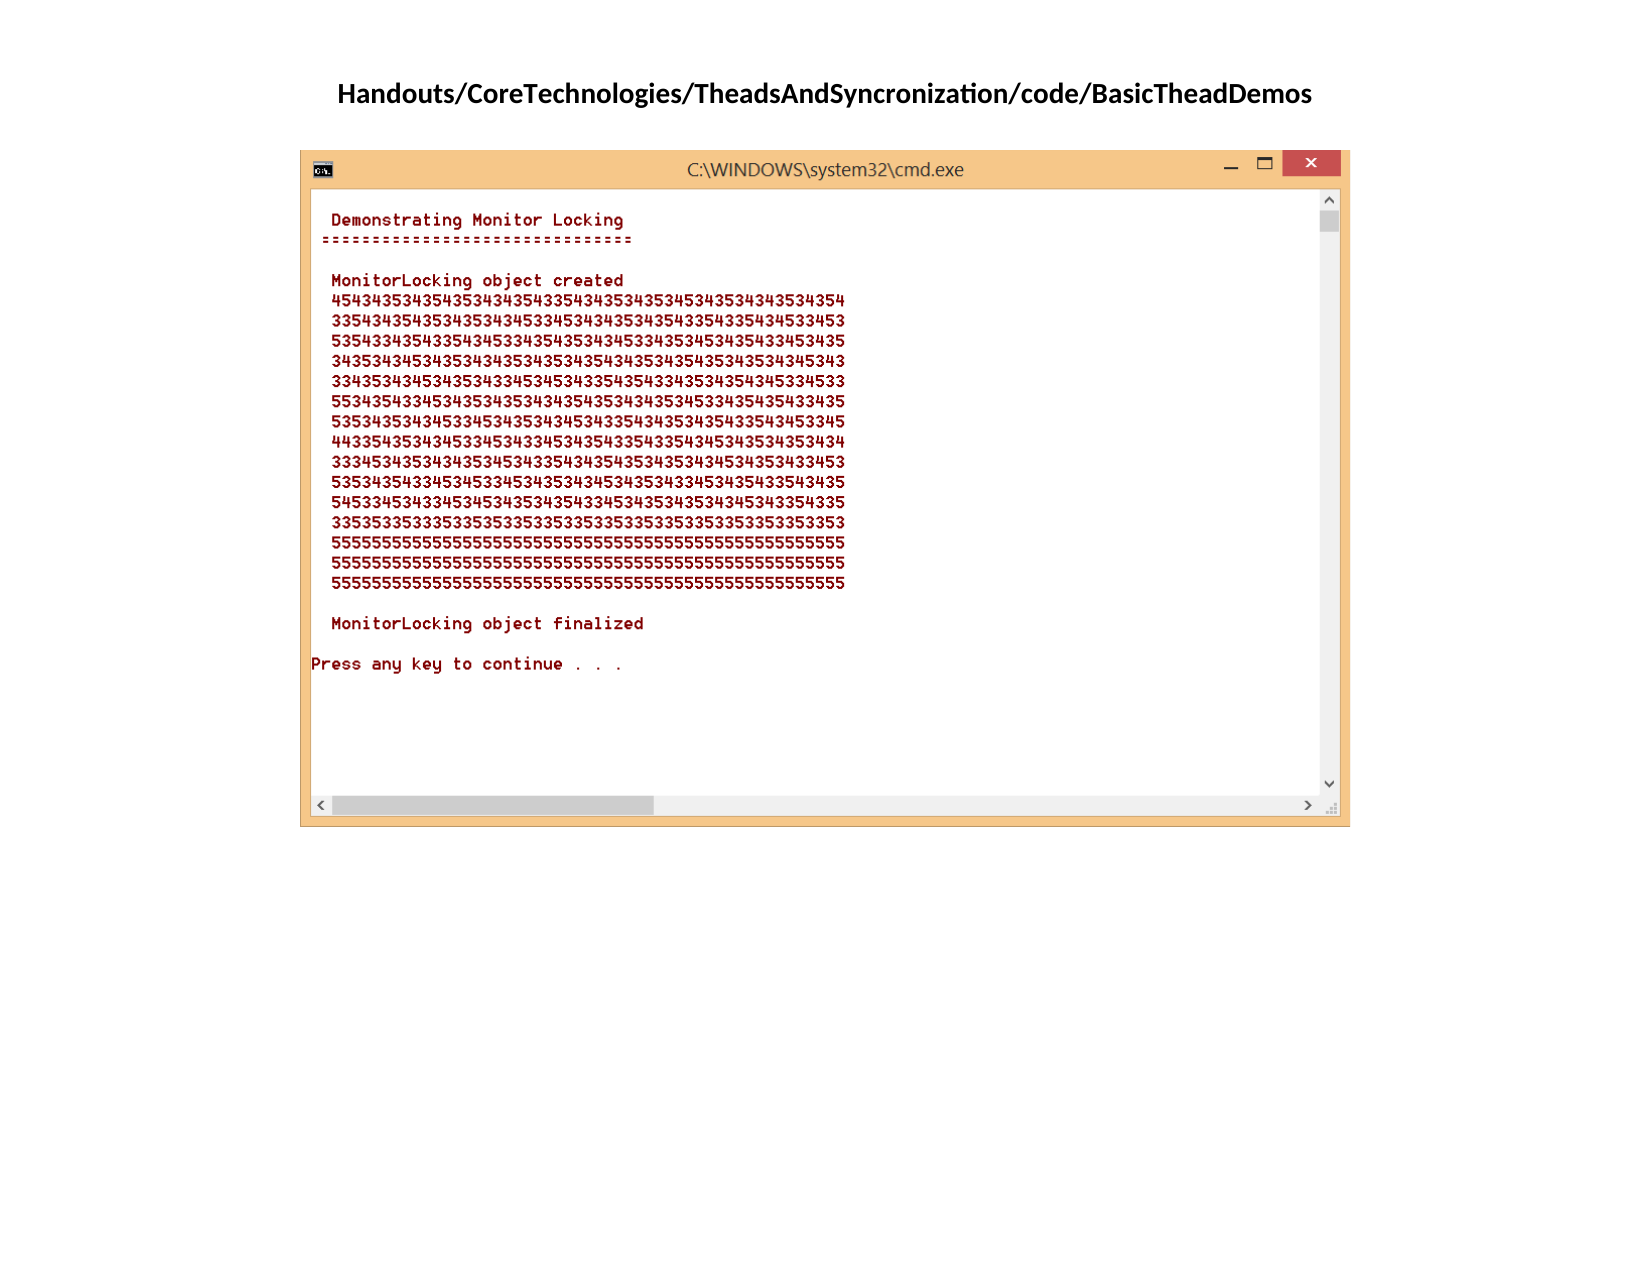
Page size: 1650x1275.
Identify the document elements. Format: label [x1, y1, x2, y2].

picture [300, 150, 1350, 827]
